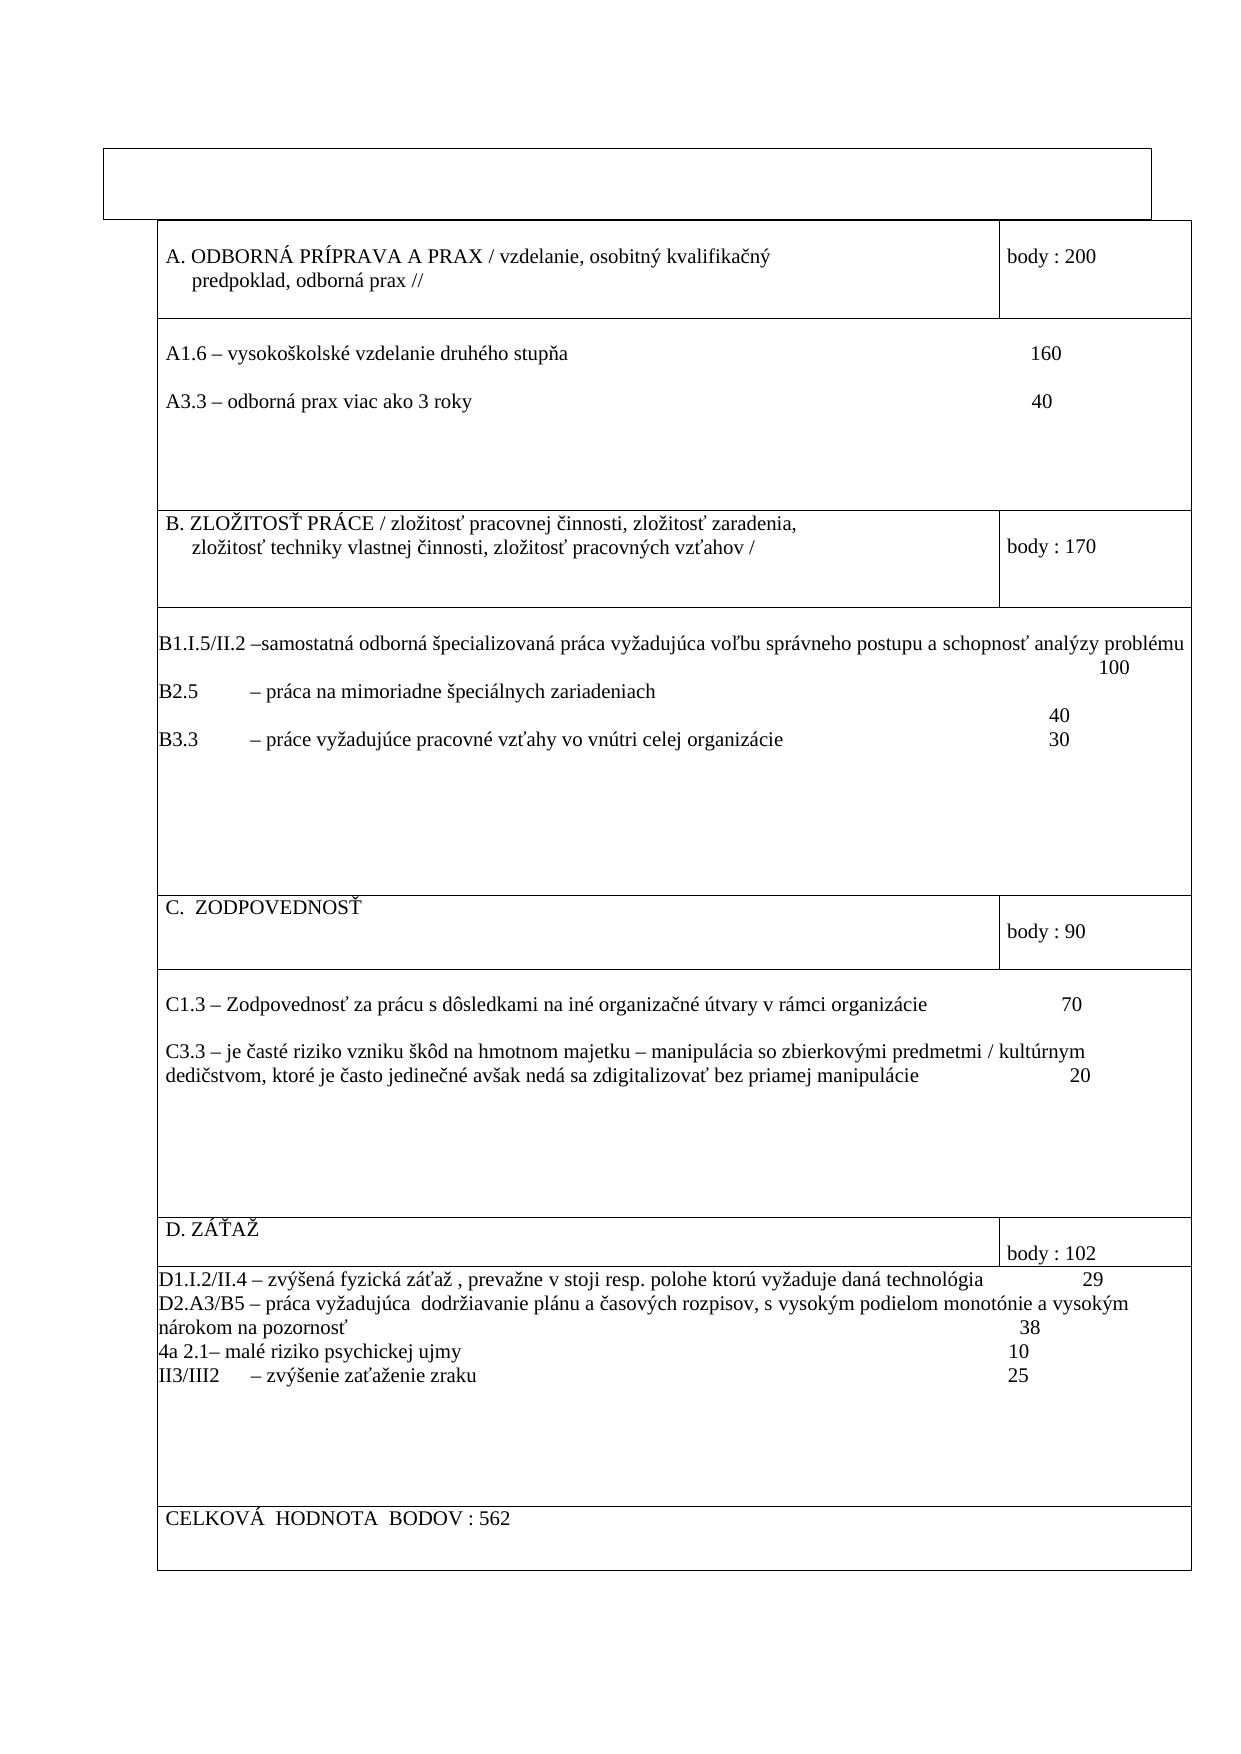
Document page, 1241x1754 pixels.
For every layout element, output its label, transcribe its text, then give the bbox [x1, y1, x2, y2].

table_cell D1.I.2/II.4 – zvýšená fyzická záťaž , prevažne v stoji resp. polohe ktorú vyžaduje daná technológia 29 D2.A3/B5 – práca vyžadujúca dodržiavanie plánu a časových rozpisov, s vysokým podielom monotónie a vysokým nárokom na pozornosť 38 4a 2.1– malé riziko psychickej ujmy 10 II3/III2 – zvýšenie zaťaženie zraku 25 [158, 1267, 1191, 1506]
table_cell B. ZLOŽITOSŤ PRÁCE / zložitosť pracovnej činnosti, zložitosť zaradenia, zložitosť techniky vlastnej činnosti, zložitosť pracovných vzťahov / [158, 511, 999, 607]
table_cell CELKOVÁ HODNOTA BODOV : 562 [158, 1507, 1191, 1570]
table_cell B1.I.5/II.2 –samostatná odborná špecializovaná práca vyžadujúca voľbu správneho postupu a schopnosť analýzy problému 100 B2.5 – práca na mimoriadne špeciálnych zariadeniach 40 B3.3 – práce vyžadujúce pracovné vzťahy vo vnútri celej organizácie 30 [158, 608, 1191, 895]
table_cell body : 170 [1000, 511, 1191, 607]
table_cell body : 90 [1000, 896, 1191, 968]
table_cell body : 102 [1000, 1218, 1191, 1266]
table_cell A1.6 – vysokoškolské vzdelanie druhého stupňa 160 A3.3 – odborná prax viac ako 3 roky 40 [158, 319, 1191, 510]
table_cell C. ZODPOVEDNOSŤ [158, 896, 999, 968]
table_cell D. ZÁŤAŽ [158, 1218, 999, 1266]
table_cell C1.3 – Zodpovednosť za prácu s dôsledkami na iné organizačné útvary v rámci organizácie 70 C3.3 – je časté riziko vzniku škôd na hmotnom majetku – manipulácia so zbierkovými predmetmi / kultúrnym dedičstvom, ktoré je často jedinečné avšak nedá sa zdigitalizovať bez priamej manipulácie 20 [158, 970, 1191, 1217]
table_header A. ODBORNÁ PRÍPRAVA A PRAX / vzdelanie, osobitný kvalifikačný predpoklad, odborná prax // [158, 221, 999, 317]
table_cell [104, 149, 1151, 219]
table_header body : 200 [1000, 221, 1191, 317]
